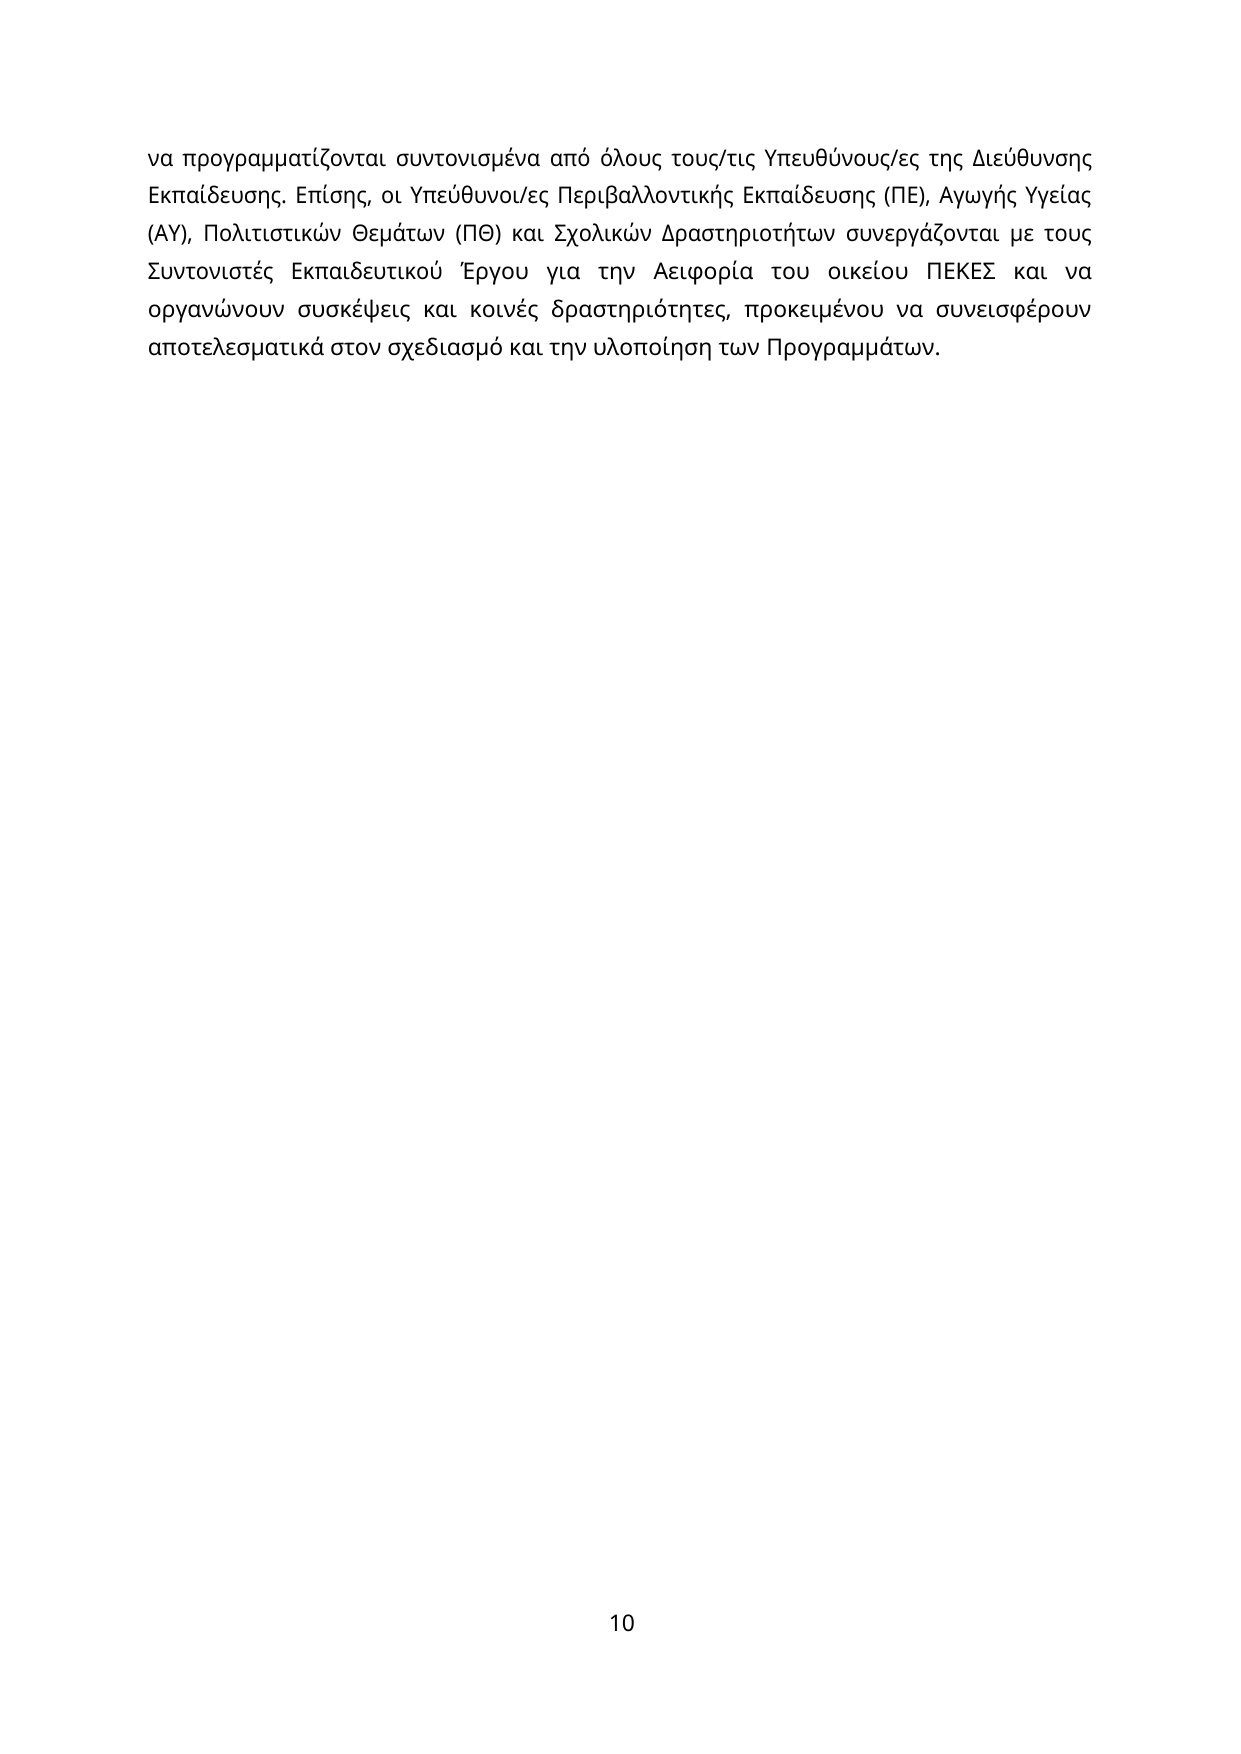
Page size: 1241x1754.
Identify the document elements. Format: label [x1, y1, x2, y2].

text [148, 142, 1093, 362]
